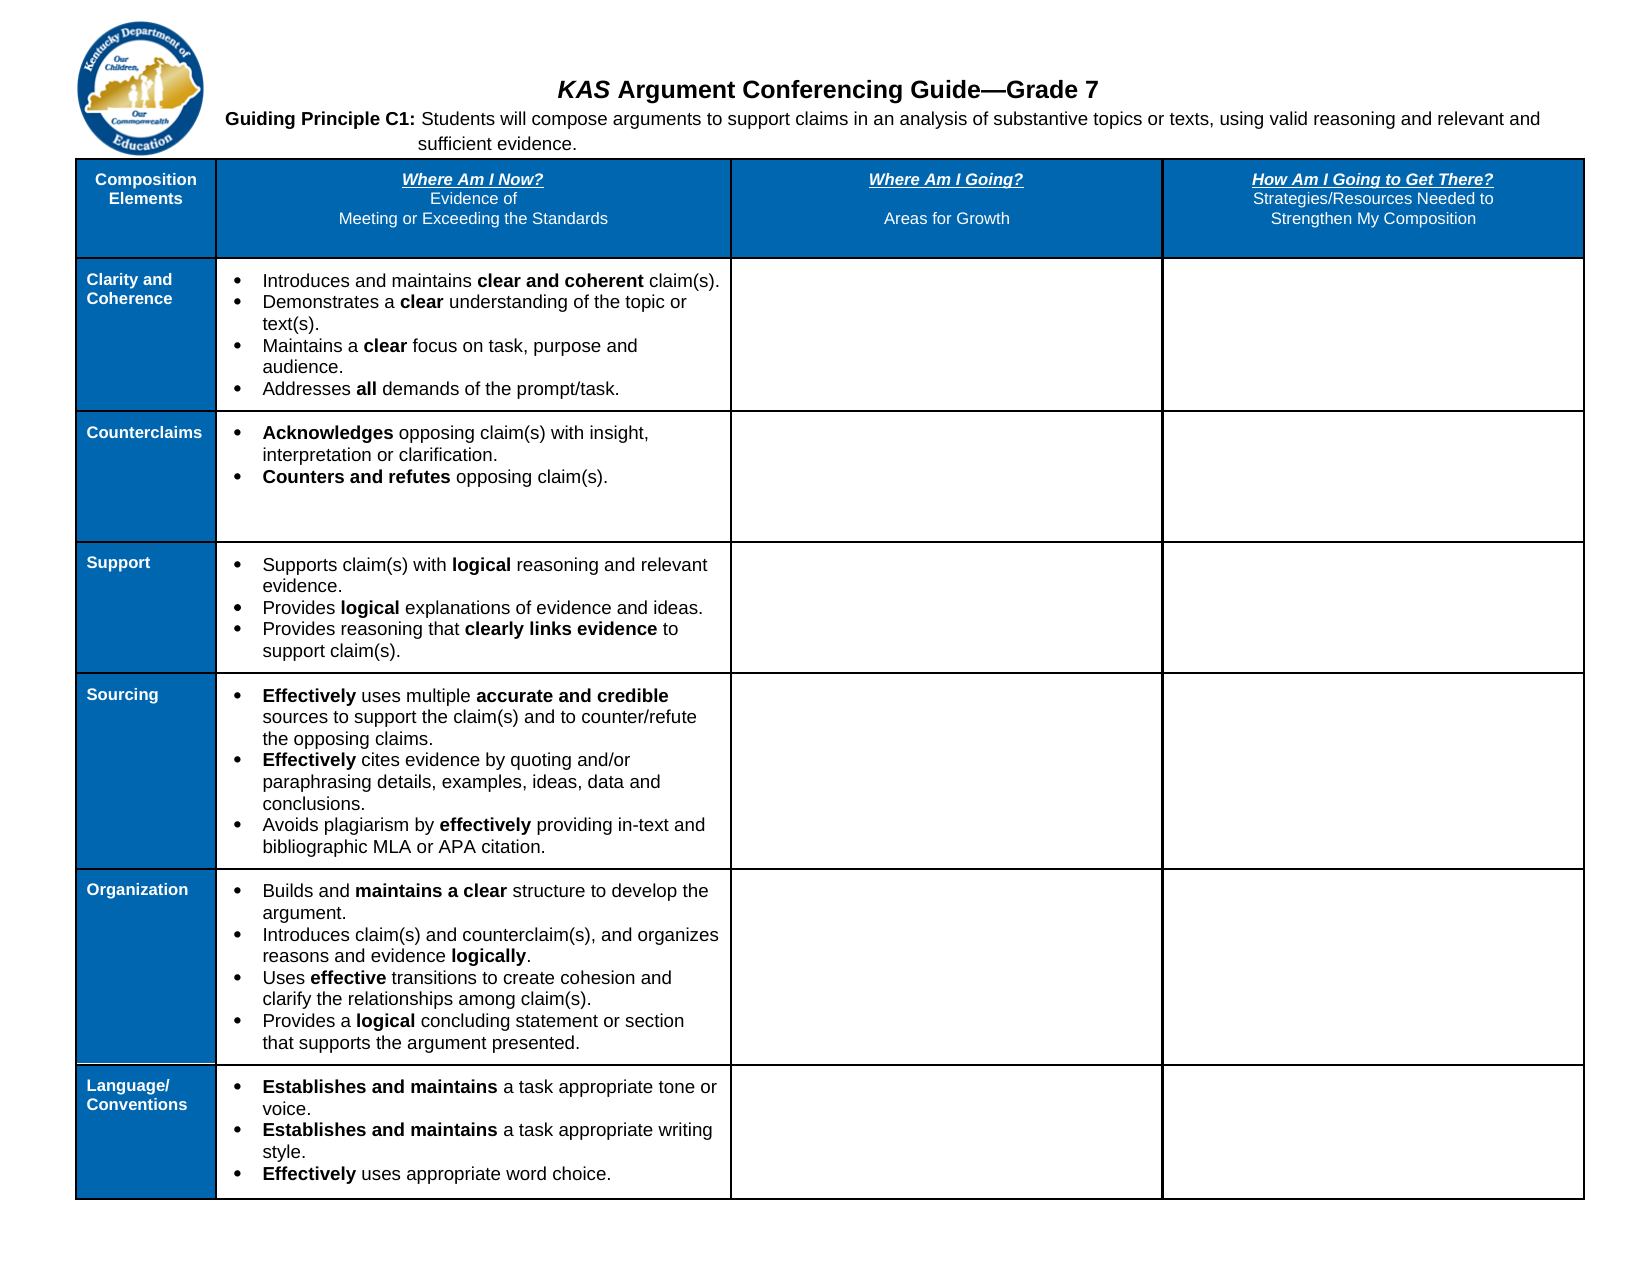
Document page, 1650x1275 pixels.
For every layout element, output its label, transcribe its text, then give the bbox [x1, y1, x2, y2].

table_cell [1164, 870, 1583, 1063]
table_cell Organization [77, 870, 215, 1063]
table_cell [732, 674, 1161, 868]
table_cell [732, 543, 1161, 672]
table_cell [1164, 1066, 1583, 1198]
text KAS Argument Conferencing Guide—Grade 7 [205, 75, 1575, 104]
table_cell [732, 412, 1161, 541]
table_cell [1164, 259, 1583, 410]
table_cell [732, 259, 1161, 410]
table_cell Acknowledges opposing claim(s) with insight, interpretation or clarification. Counters and refutes opposing claim(s). [217, 412, 730, 541]
table_cell Introduces and maintains clear and coherent claim(s). Demonstrates a clear understanding of the topic or text(s). Maintains a clear focus on task, purpose and audience. Addresses all demands of the prompt/task. [217, 259, 730, 410]
table_header Composition Elements [77, 160, 215, 257]
table_cell [732, 1066, 1161, 1198]
table_header Where Am I Going? Areas for Growth [732, 160, 1161, 257]
table_header How Am I Going to Get There? Strategies/Resources Needed to Strengthen My Composition [1164, 160, 1583, 257]
table_cell Clarity and Coherence [77, 259, 215, 410]
table_cell [1164, 543, 1583, 672]
table_cell Effectively uses multiple accurate and credible sources to support the claim(s) and to counter/refute the opposing claims. Effectively cites evidence by quoting and/or paraphrasing details, examples, ideas, data and conclusions. Avoids plagiarism by effectively providing in-text and bibliographic MLA or APA citation. [217, 674, 730, 868]
table_cell [732, 870, 1161, 1063]
text sufficient evidence. [205, 133, 1575, 154]
table_header Where Am I Now? Evidence of Meeting or Exceeding the Standards [217, 160, 730, 257]
table_cell Builds and maintains a clear structure to develop the argument. Introduces claim(s) and counterclaim(s), and organizes reasons and evidence logically. Uses effective transitions to create cohesion and clarify the relationships among claim(s). Provides a logical concluding statement or section that supports the argument presented. [217, 870, 730, 1063]
picture [75, 20, 205, 158]
table_cell Sourcing [77, 674, 215, 868]
table_cell Support [77, 543, 215, 672]
table_cell [1164, 674, 1583, 868]
table_cell Counterclaims [77, 412, 215, 541]
table_cell Language/ Conventions [77, 1066, 215, 1198]
table_cell Supports claim(s) with logical reasoning and relevant evidence. Provides logical explanations of evidence and ideas. Provides reasoning that clearly links evidence to support claim(s). [217, 543, 730, 672]
table_cell [1164, 412, 1583, 541]
text Guiding Principle C1: Students will compose arguments to support claims in an analysis of substantive topics or texts, using valid reasoning and relevant and [205, 108, 1575, 129]
